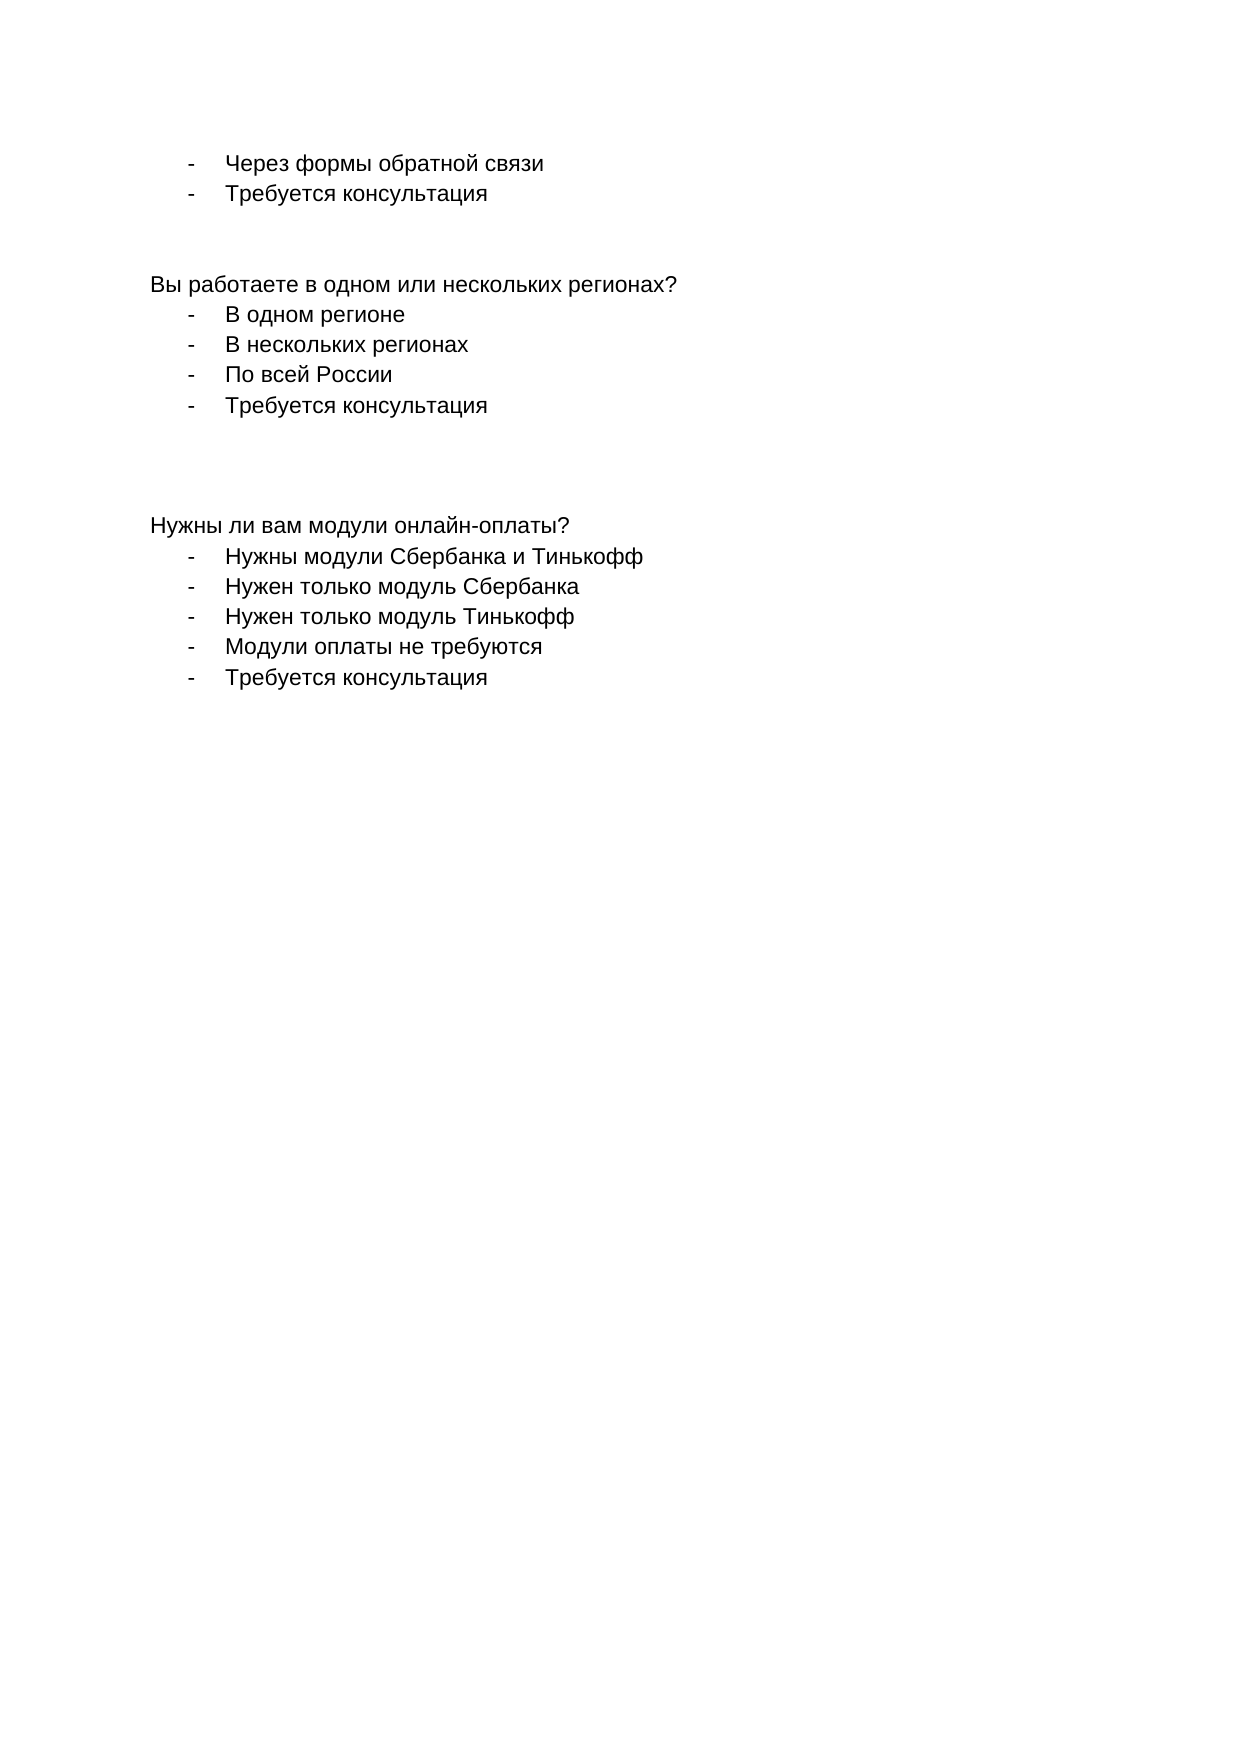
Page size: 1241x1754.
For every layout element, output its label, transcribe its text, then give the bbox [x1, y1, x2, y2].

list По всей России [187, 361, 1090, 388]
list В одном регионе [187, 301, 1090, 327]
list Требуется консультация [187, 663, 1090, 690]
list Нужны модули Сбербанка и Тинькофф [187, 543, 1090, 569]
list Требуется консультация [187, 392, 1090, 418]
text Вы работаете в одном или нескольких регионах? [150, 271, 1090, 297]
list В нескольких регионах [187, 331, 1090, 358]
list Нужен только модуль Сбербанка [187, 573, 1090, 599]
list Через формы обратной связи [187, 150, 1090, 176]
list Нужен только модуль Тинькофф [187, 603, 1090, 629]
list Требуется консультация [187, 180, 1090, 207]
text Нужны ли вам модули онлайн-оплаты? [150, 512, 1090, 539]
list Модули оплаты не требуются [187, 633, 1090, 660]
